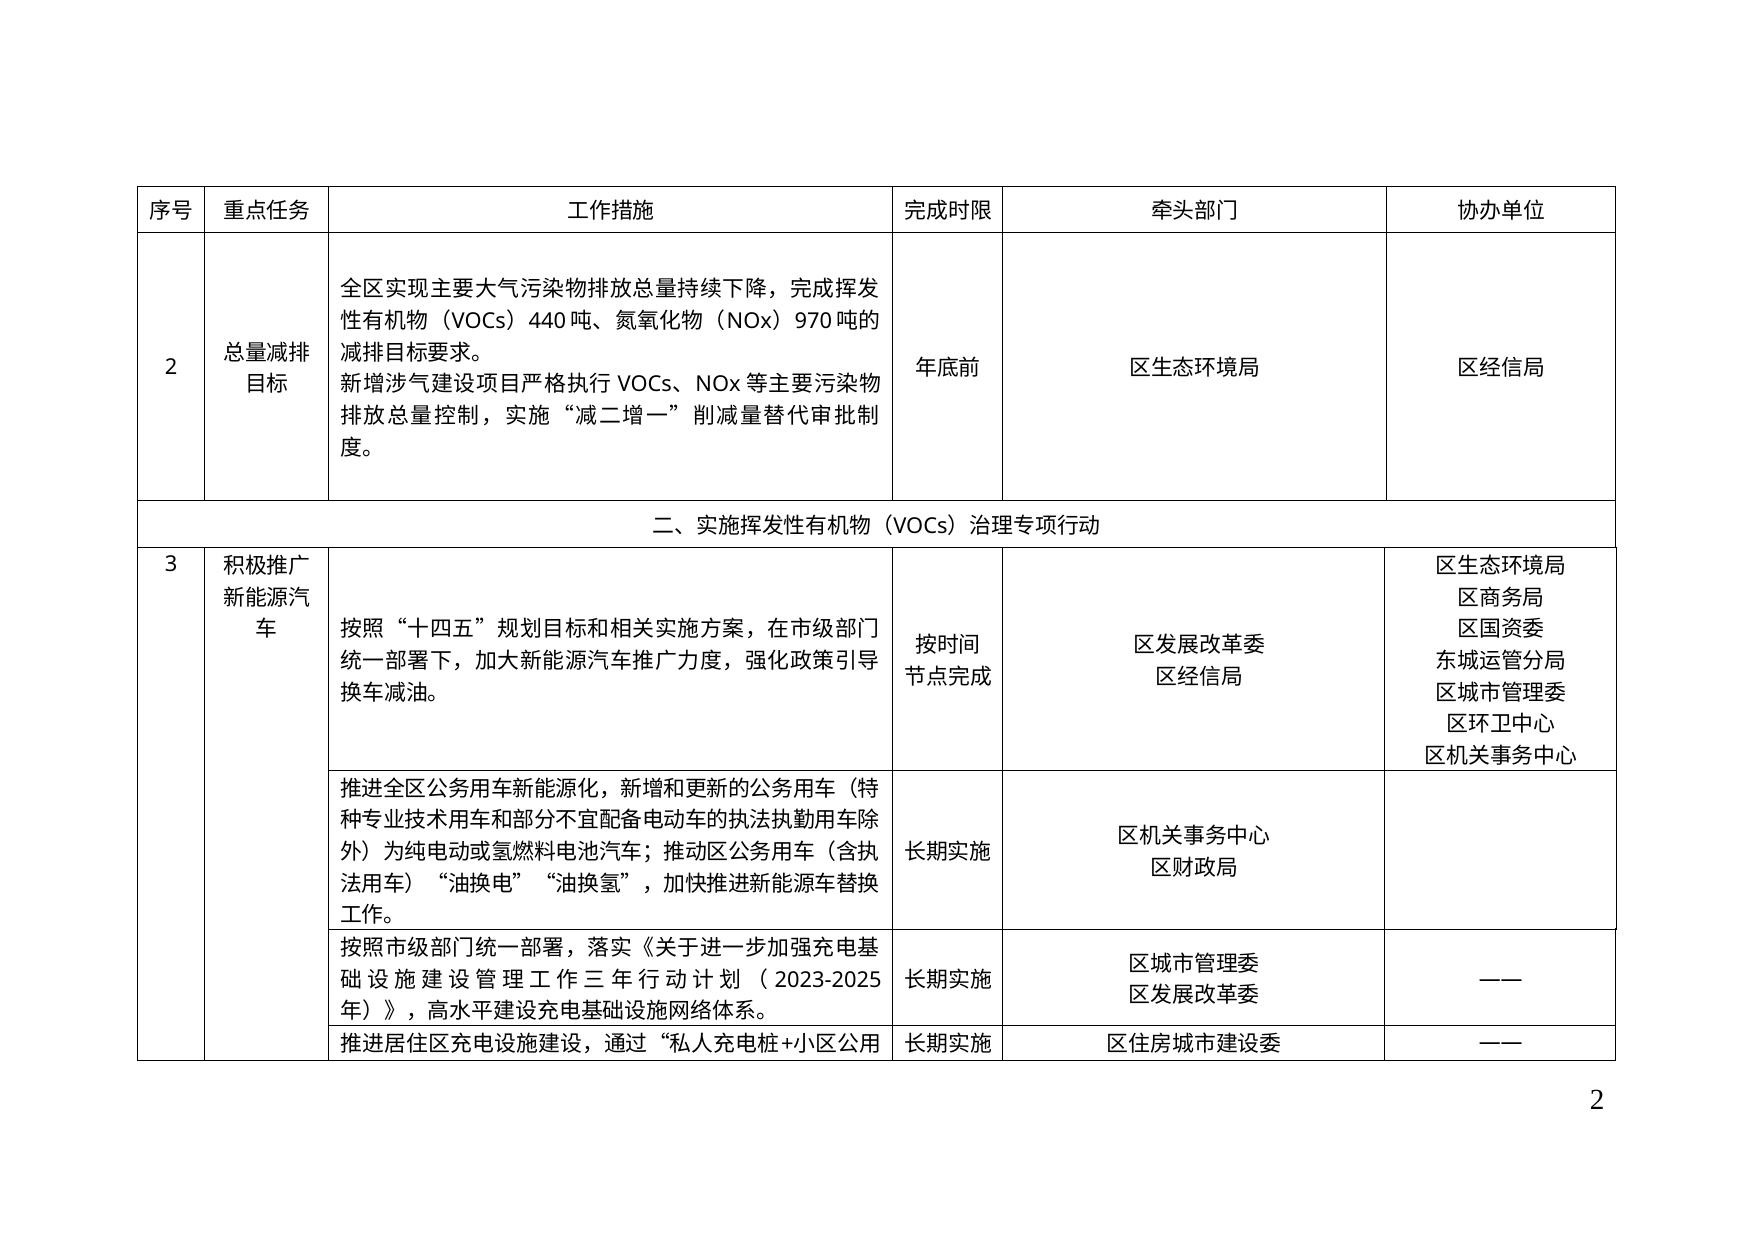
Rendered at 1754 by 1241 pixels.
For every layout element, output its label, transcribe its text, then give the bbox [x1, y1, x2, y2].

table_cell 按照市级部门统一部署，落实《关于进一步加强充电基础设施建设管理工作三年行动计划（2023-2025年）》，高水平建设充电基础设施网络体系。 [329, 930, 892, 1025]
table_cell —— [1385, 1026, 1615, 1060]
table_header 牵头部门 [1003, 187, 1386, 232]
table_header 完成时限 [893, 187, 1002, 232]
table_cell 区经信局 [1387, 233, 1615, 500]
table_header 工作措施 [329, 187, 892, 232]
table_cell 全区实现主要大气污染物排放总量持续下降，完成挥发性有机物（VOCs）440吨、氮氧化物（NOx）970吨的减排目标要求。 新增涉气建设项目严格执行VOCs、NOx等主要污染物排放总量控制，实施“减二增一”削减量替代审批制度。 [329, 233, 892, 500]
table_cell 区城市管理委 区发展改革委 [1003, 930, 1384, 1025]
table_cell 总量减排目标 [205, 233, 328, 500]
table_header 序号 [138, 187, 204, 232]
table_cell 二、实施挥发性有机物（VOCs）治理专项行动 [138, 501, 1615, 547]
table_cell 长期实施 [893, 930, 1002, 1025]
table_cell 积极推广新能源汽车 [205, 548, 328, 1060]
table_cell 区机关事务中心 区财政局 [1003, 771, 1384, 929]
table_cell 按时间 节点完成 [893, 548, 1002, 769]
table_cell 区发展改革委 区经信局 [1003, 548, 1384, 769]
table_cell 区生态环境局 区商务局 区国资委 东城运管分局 区城市管理委 区环卫中心 区机关事务中心 [1385, 548, 1616, 769]
table_cell 年底前 [893, 233, 1002, 500]
table_header 重点任务 [205, 187, 328, 232]
table_cell 推进全区公务用车新能源化，新增和更新的公务用车（特种专业技术用车和部分不宜配备电动车的执法执勤用车除外）为纯电动或氢燃料电池汽车；推动区公务用车（含执法用车）“油换电”“油换氢”，加快推进新能源车替换工作。 [329, 771, 892, 929]
table_cell 3 [138, 548, 204, 1060]
table_cell 2 [138, 233, 204, 500]
table_cell 区住房城市建设委 东城规自分局 区城市管理委 [1003, 1026, 1384, 1060]
table_header 协办单位 [1387, 187, 1615, 232]
table_cell 按照“十四五”规划目标和相关实施方案，在市级部门统一部署下，加大新能源汽车推广力度，强化政策引导换车减油。 [329, 548, 892, 769]
table_cell [1385, 771, 1616, 929]
table_cell 区生态环境局 [1003, 233, 1386, 500]
table_cell 长期实施 [893, 771, 1002, 929]
table_cell —— [1385, 930, 1615, 1025]
table_cell 长期实施 [893, 1026, 1002, 1060]
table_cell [329, 1026, 892, 1060]
